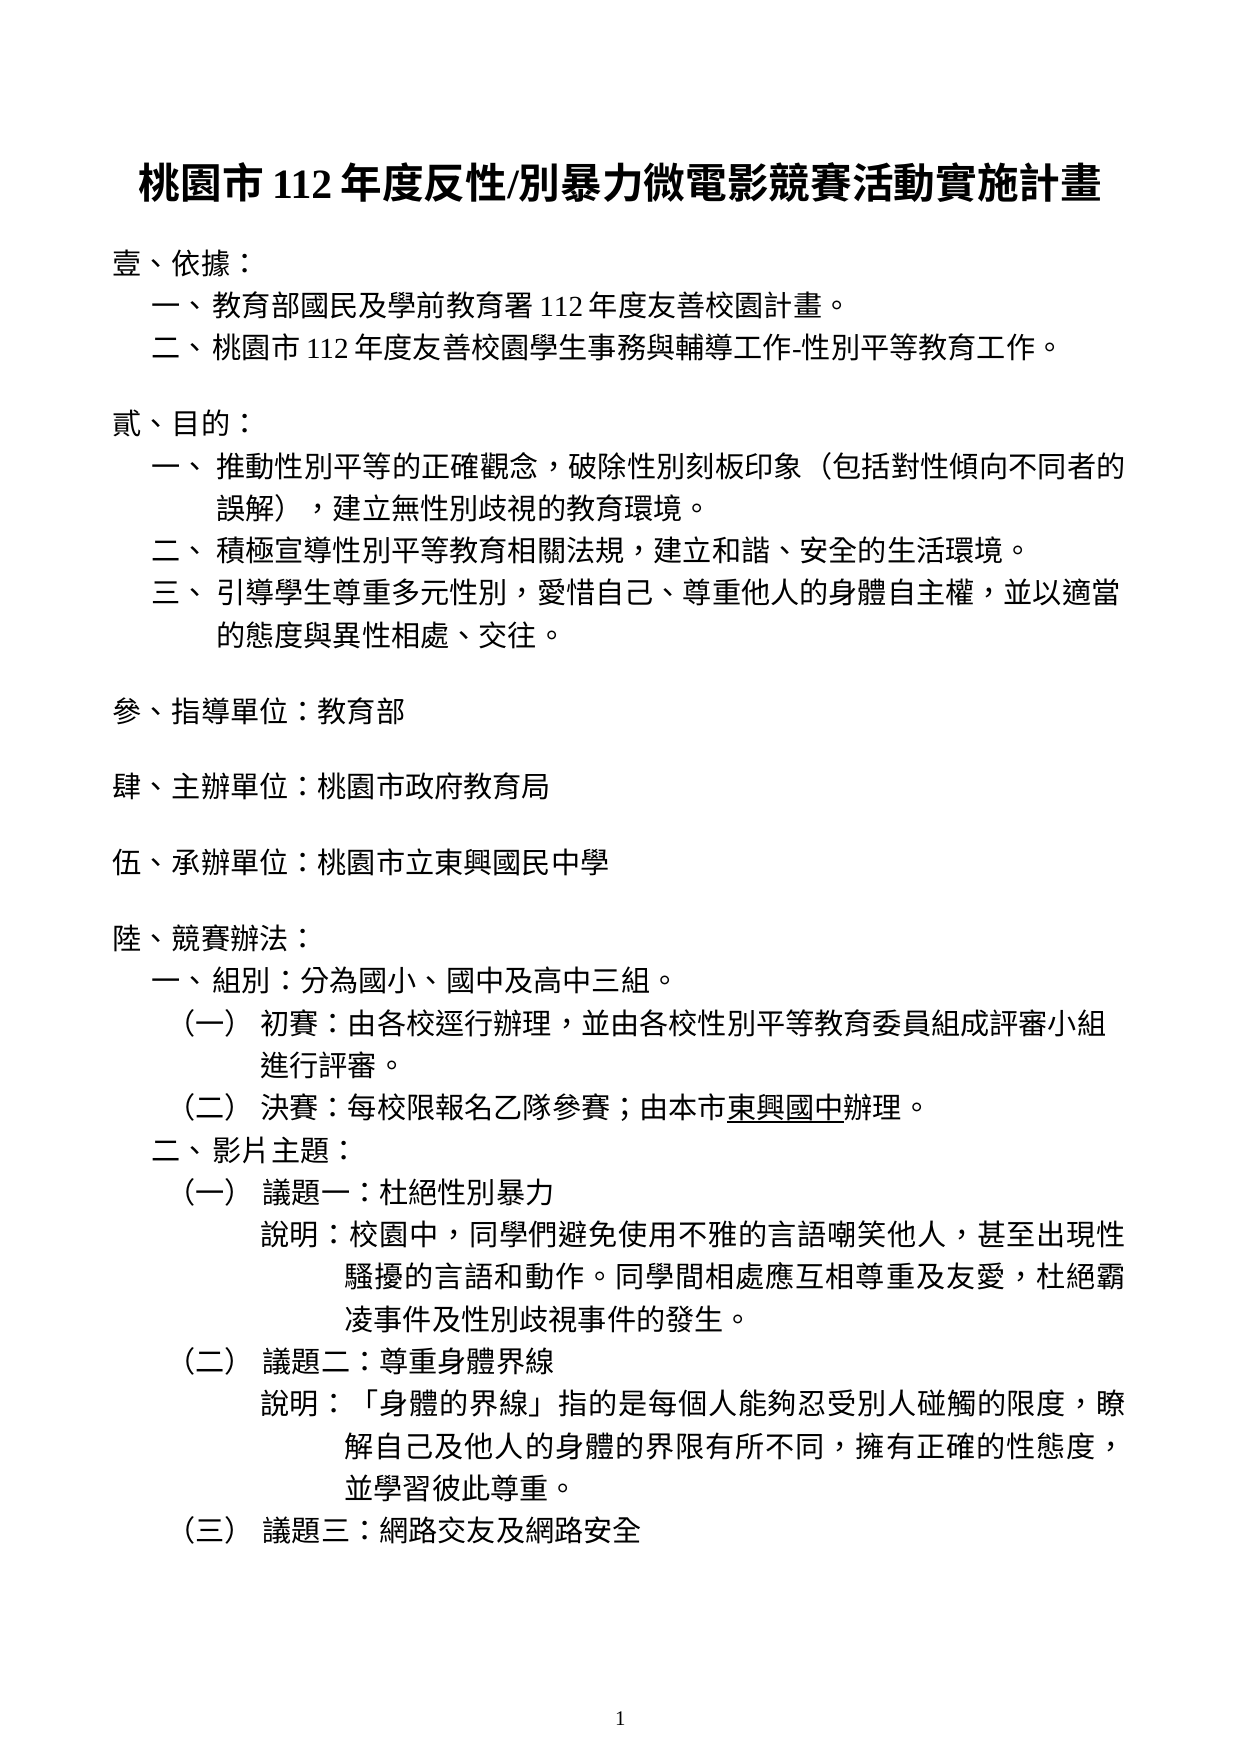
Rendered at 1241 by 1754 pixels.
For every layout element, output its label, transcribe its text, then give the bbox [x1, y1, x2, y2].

list 目的： [112, 401, 1128, 443]
list 初賽：由各校逕行辦理，並由各校性別平等教育委員組成評審小組進行評審。 [166, 1000, 1128, 1085]
list 指導單位：教育部 [112, 688, 1128, 730]
list 決賽：每校限報名乙隊參賽；由本市東興國中辦理。 [166, 1085, 1128, 1127]
list 主辦單位：桃園市政府教育局 [112, 764, 1128, 806]
list 積極宣導性別平等教育相關法規，建立和諧、安全的生活環境。 [151, 528, 1128, 570]
text 桃園市112年度反性/別暴力微電影競賽活動實施計畫 [112, 150, 1128, 210]
list 推動性別平等的正確觀念，破除性別刻板印象（包括對性傾向不同者的誤解），建立無性別歧視的教育環境。 [151, 443, 1128, 528]
list 教育部國民及學前教育署112年度友善校園計畫。 [151, 283, 1128, 325]
list 議題三：網路交友及網路安全 [166, 1508, 1128, 1550]
list 桃園市112年度友善校園學生事務與輔導工作-性別平等教育工作。 [151, 325, 1128, 367]
list 引導學生尊重多元性別，愛惜自己、尊重他人的身體自主權，並以適當的態度與異性相處、交往。 [151, 570, 1128, 654]
text 說明：「身體的界線」指的是每個人能夠忍受別人碰觸的限度，瞭解自己及他人的身體的界限有所不同，擁有正確的性態度，並學習彼此尊重。 [260, 1381, 1128, 1508]
list 競賽辦法： [112, 916, 1128, 958]
list 議題二：尊重身體界線 [166, 1338, 1128, 1381]
list 組別：分為國小、國中及高中三組。 [151, 958, 1128, 1000]
list 承辦單位：桃園市立東興國民中學 [112, 840, 1128, 882]
list 影片主題： [151, 1127, 1128, 1169]
list 議題一：杜絕性別暴力 [166, 1169, 1128, 1212]
text 說明：校園中，同學們避免使用不雅的言語嘲笑他人，甚至出現性騷擾的言語和動作。同學間相處應互相尊重及友愛，杜絕霸凌事件及性別歧視事件的發生。 [260, 1212, 1128, 1338]
list 依據： [112, 240, 1128, 283]
